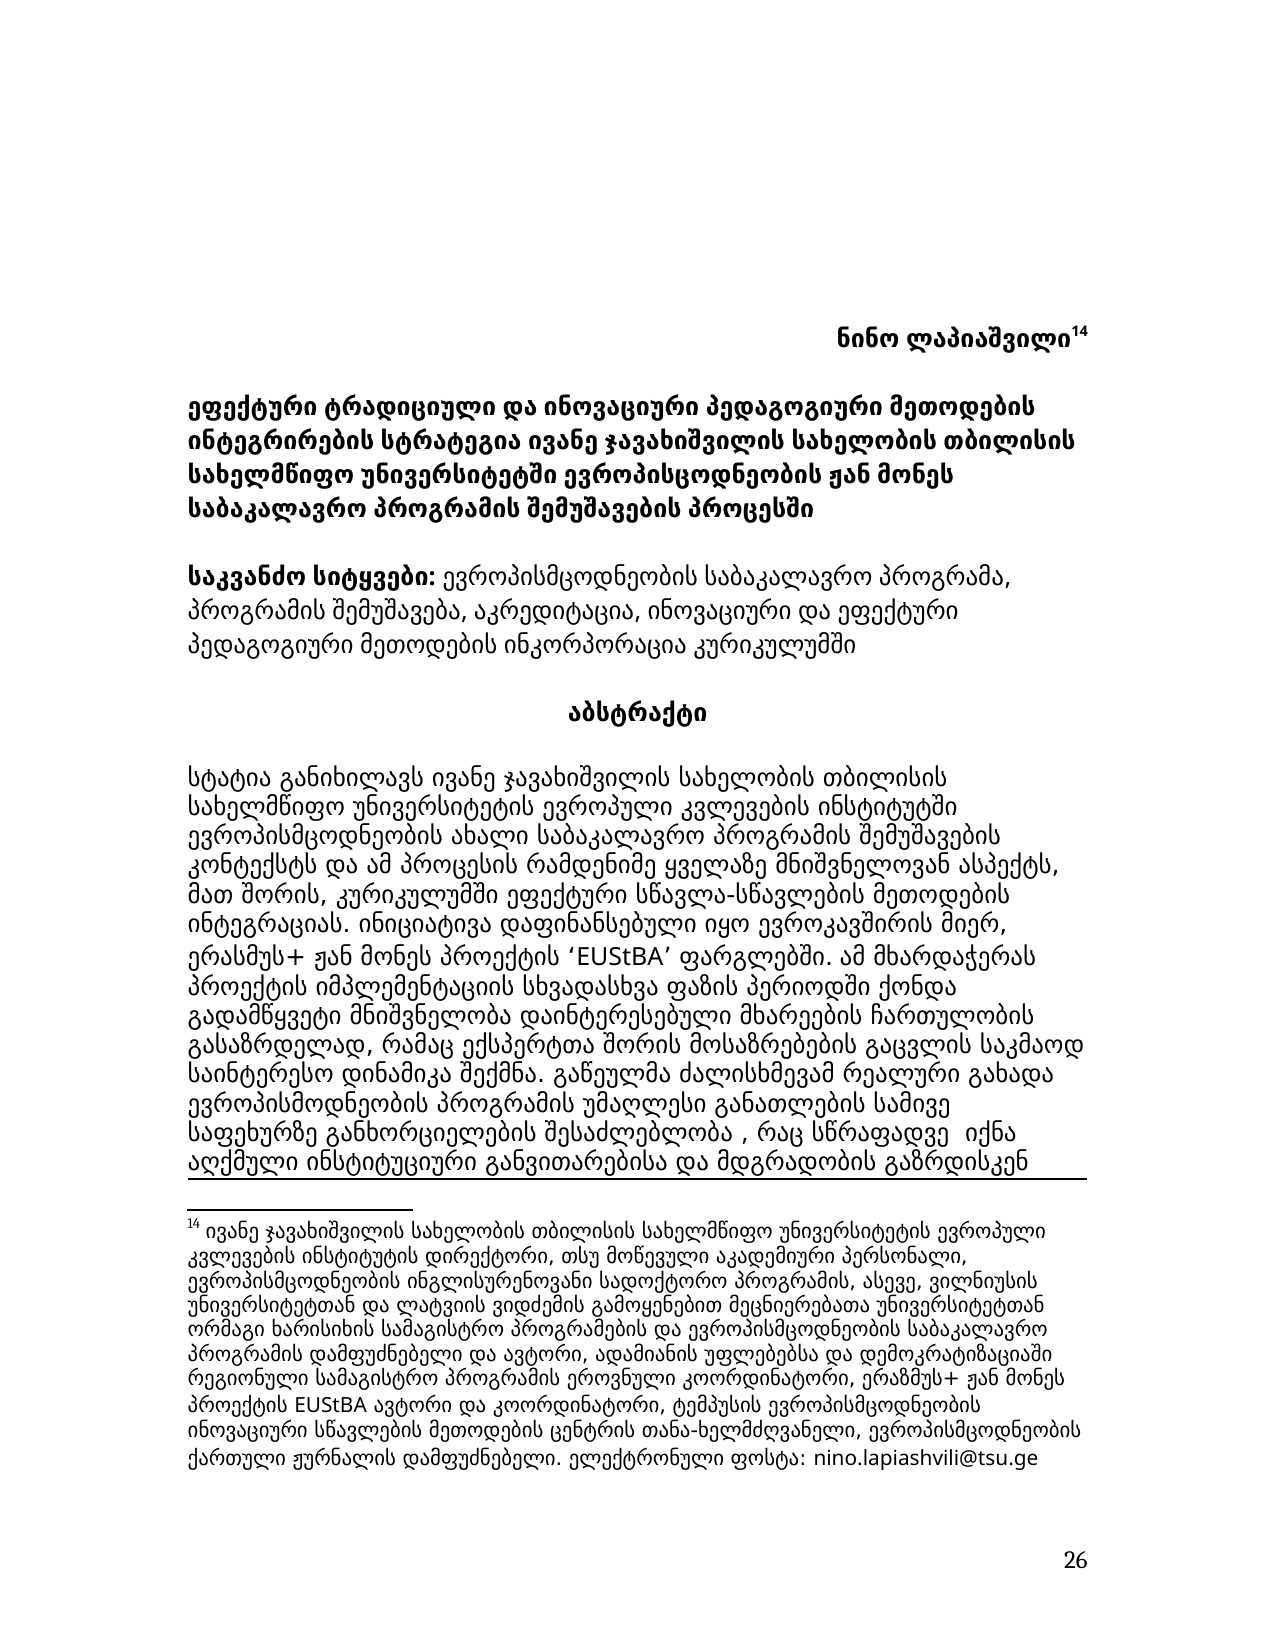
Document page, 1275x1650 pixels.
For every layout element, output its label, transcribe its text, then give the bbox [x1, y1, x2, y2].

text აბსტრაქტი [187, 695, 1087, 729]
text ეფექტური ტრადიციული და ინოვაციური პედაგოგიური მეთოდების ინტეგრირების სტრატეგია ივანე ჯავახიშვილის სახელობის თბილისის სახელმწიფო უნივერსიტეტში ევროპისცოდნეობის ჟან მონეს საბაკალავრო პროგრამის შემუშავების პროცესში [187, 388, 1087, 525]
text ნინო ლაპიაშვილი [187, 320, 1087, 354]
text საკვანძო სიტყვები: ევროპისმცოდნეობის საბაკალავრო პროგრამა, პროგრამის შემუშავება, აკრედიტაცია, ინოვაციური და ეფექტური პედაგოგიური მეთოდების ინკორპორაცია კურიკულუმში [187, 559, 1087, 661]
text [187, 763, 1087, 1180]
